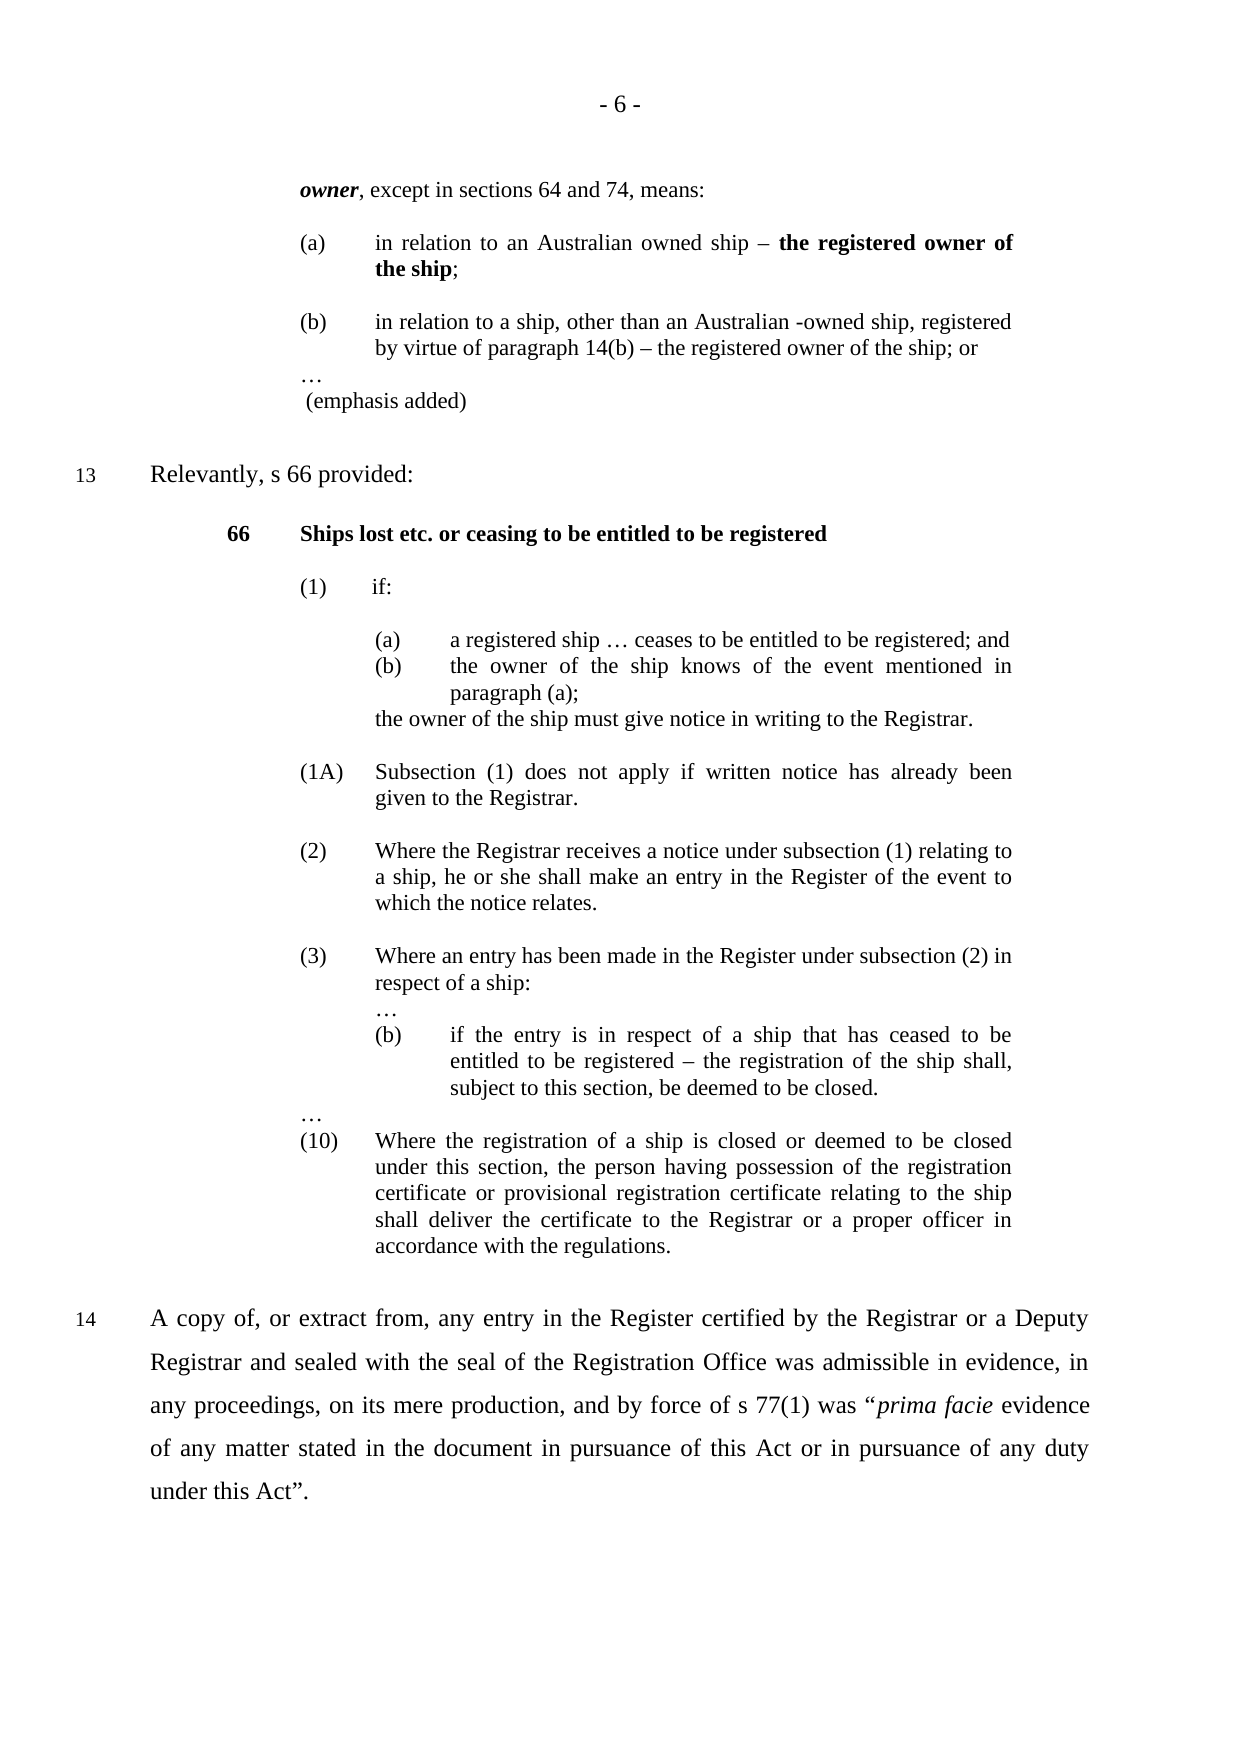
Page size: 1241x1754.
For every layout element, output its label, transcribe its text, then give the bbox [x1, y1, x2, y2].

text the owner of the ship must give notice in writing to the Registrar. [375, 705, 1013, 731]
text (a) a registered ship … ceases to be entitled to be registered; and [375, 626, 1013, 652]
text (2) Where the Registrar receives a notice under subsection (1) relating to a ship, he or she shall make an entry in the Register of the event to which the notice relates. [300, 837, 1013, 916]
text … [300, 1100, 1013, 1127]
text (1A) Subsection (1) does not apply if written notice has already been given to the Registrar. [300, 758, 1013, 810]
text (b) the owner of the ship knows of the event mentioned in paragraph (a); [375, 652, 1013, 705]
text owner, except in sections 64 and 74, means: [300, 176, 1013, 203]
text 66 Ships lost etc. or ceasing to be entitled to be registered [227, 521, 1013, 547]
text (emphasis added) [300, 387, 1013, 413]
text (a) in relation to an Australian owned ship – the registered owner of the ship; [300, 229, 1013, 282]
text (3) Where an entry has been made in the Register under subsection (2) in respect of a ship: [300, 942, 1013, 995]
text A copy of, or extract from, any entry in the Register certified by the Registrar or a Deputy Registrar and sealed with the seal of the Registration Office was admissible in evidence, in any proceedings, on its mere production, and by force of s 77(1) was “prima facie evidence of any matter stated in the document in pursuance of this Act or in pursuance of any duty under this Act”. [75, 1303, 1090, 1505]
text … [300, 995, 1013, 1021]
text Relevantly, s 66 provided: [75, 459, 1090, 487]
text (b) in relation to a ship, other than an Australian -owned ship, registered by virtue of paragraph 14(b) – the registered owner of the ship; or [300, 308, 1013, 361]
text (b) if the entry is in respect of a ship that has ceased to be entitled to be registered – the registration of the ship shall, subject to this section, be deemed to be closed. [375, 1021, 1013, 1100]
list if: [300, 573, 1013, 599]
text … [300, 361, 1013, 387]
text (10) Where the registration of a ship is closed or deemed to be closed under this section, the person having possession of the registration certificate or provisional registration certificate relating to the ship shall deliver the certificate to the Registrar or a proper officer in accordance with the regulations. [300, 1127, 1013, 1258]
